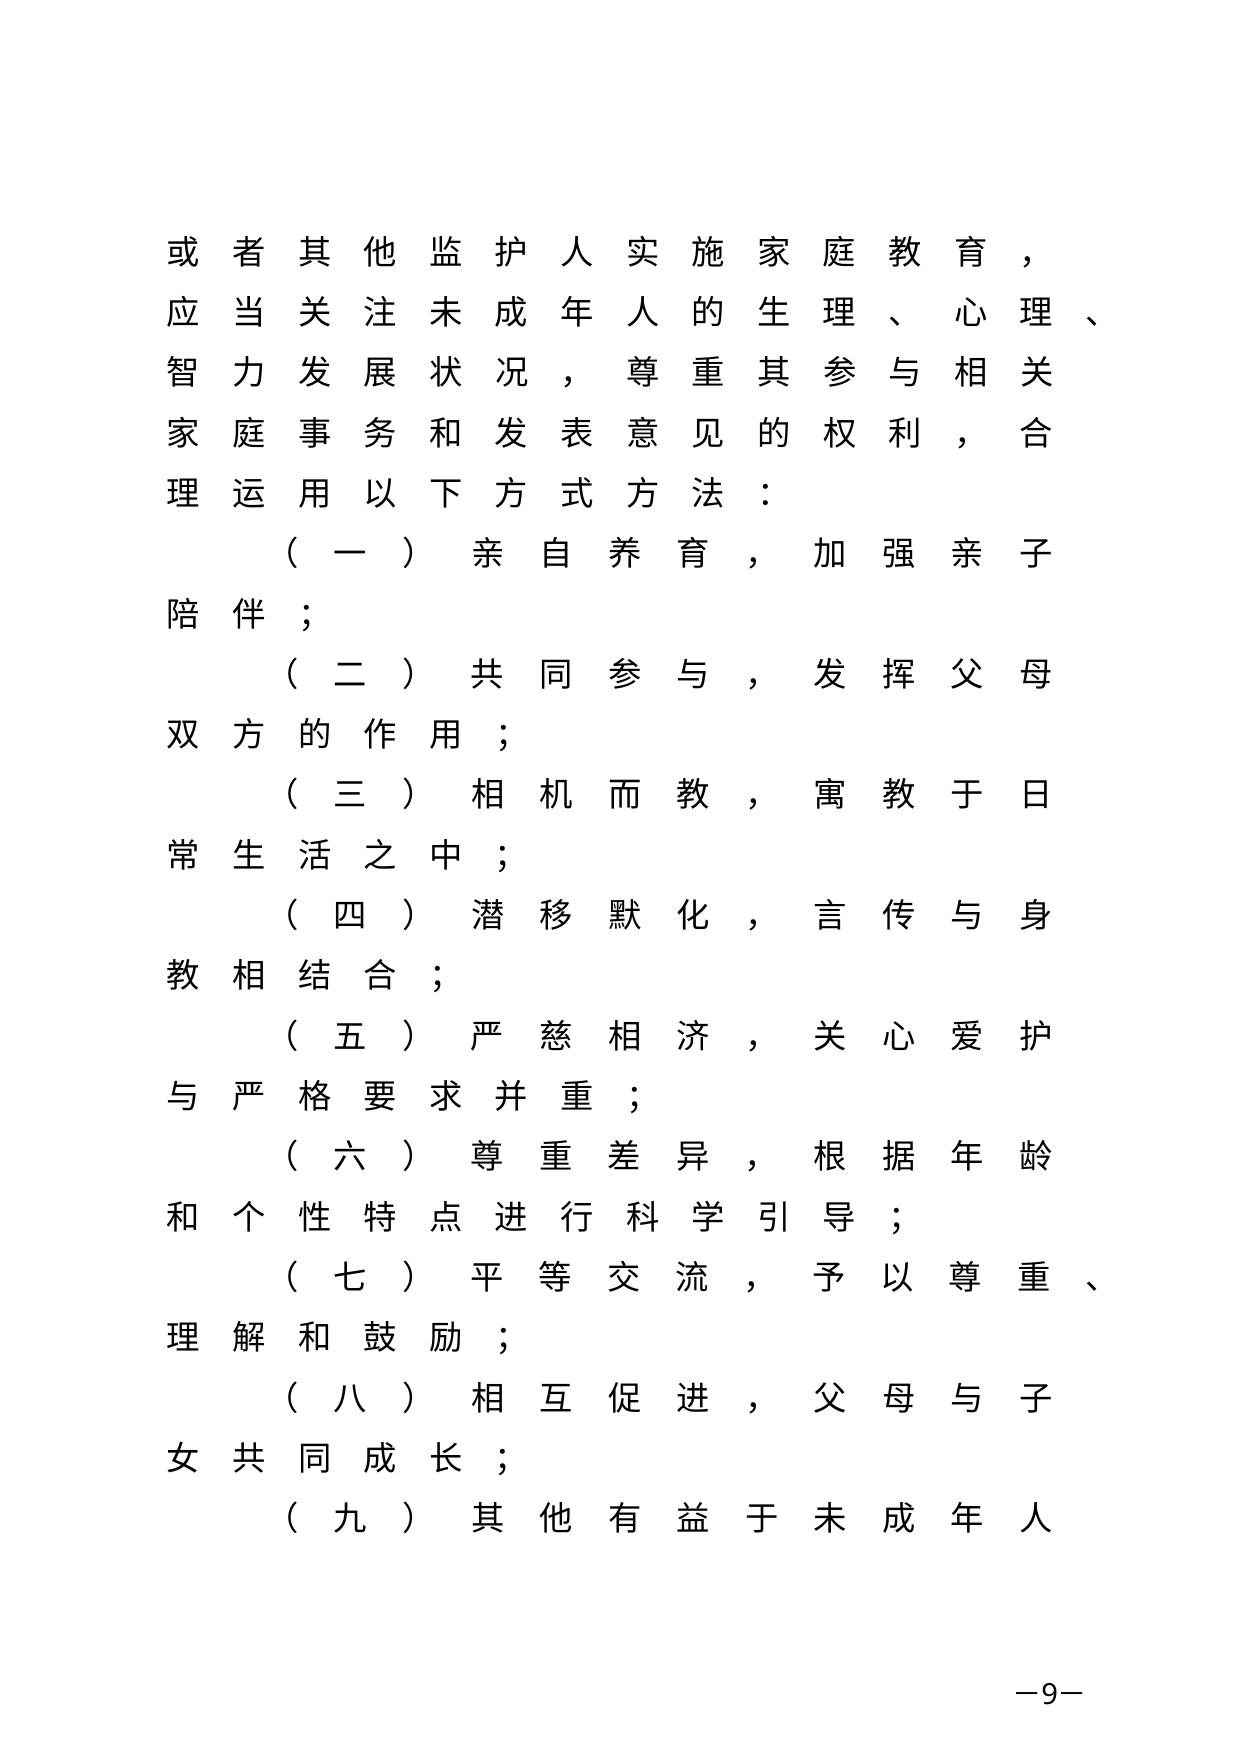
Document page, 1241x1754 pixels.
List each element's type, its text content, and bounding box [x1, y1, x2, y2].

text （五）严慈相济，关心爱护与严格要求并重； [167, 1003, 1085, 1124]
text （四）潜移默化，言传与身教相结合； [167, 883, 1085, 1003]
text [167, 1486, 1085, 1546]
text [167, 219, 1085, 521]
text （六）尊重差异，根据年龄和个性特点进行科学引导； [167, 1124, 1085, 1245]
text （八）相互促进，父母与子女共同成长； [167, 1365, 1085, 1486]
text （七）平等交流，予以尊重、理解和鼓励； [167, 1245, 1085, 1365]
text （二）共同参与，发挥父母双方的作用； [167, 642, 1085, 762]
text （三）相机而教，寓教于日常生活之中； [167, 762, 1085, 883]
text （一）亲自养育，加强亲子陪伴； [167, 521, 1085, 642]
